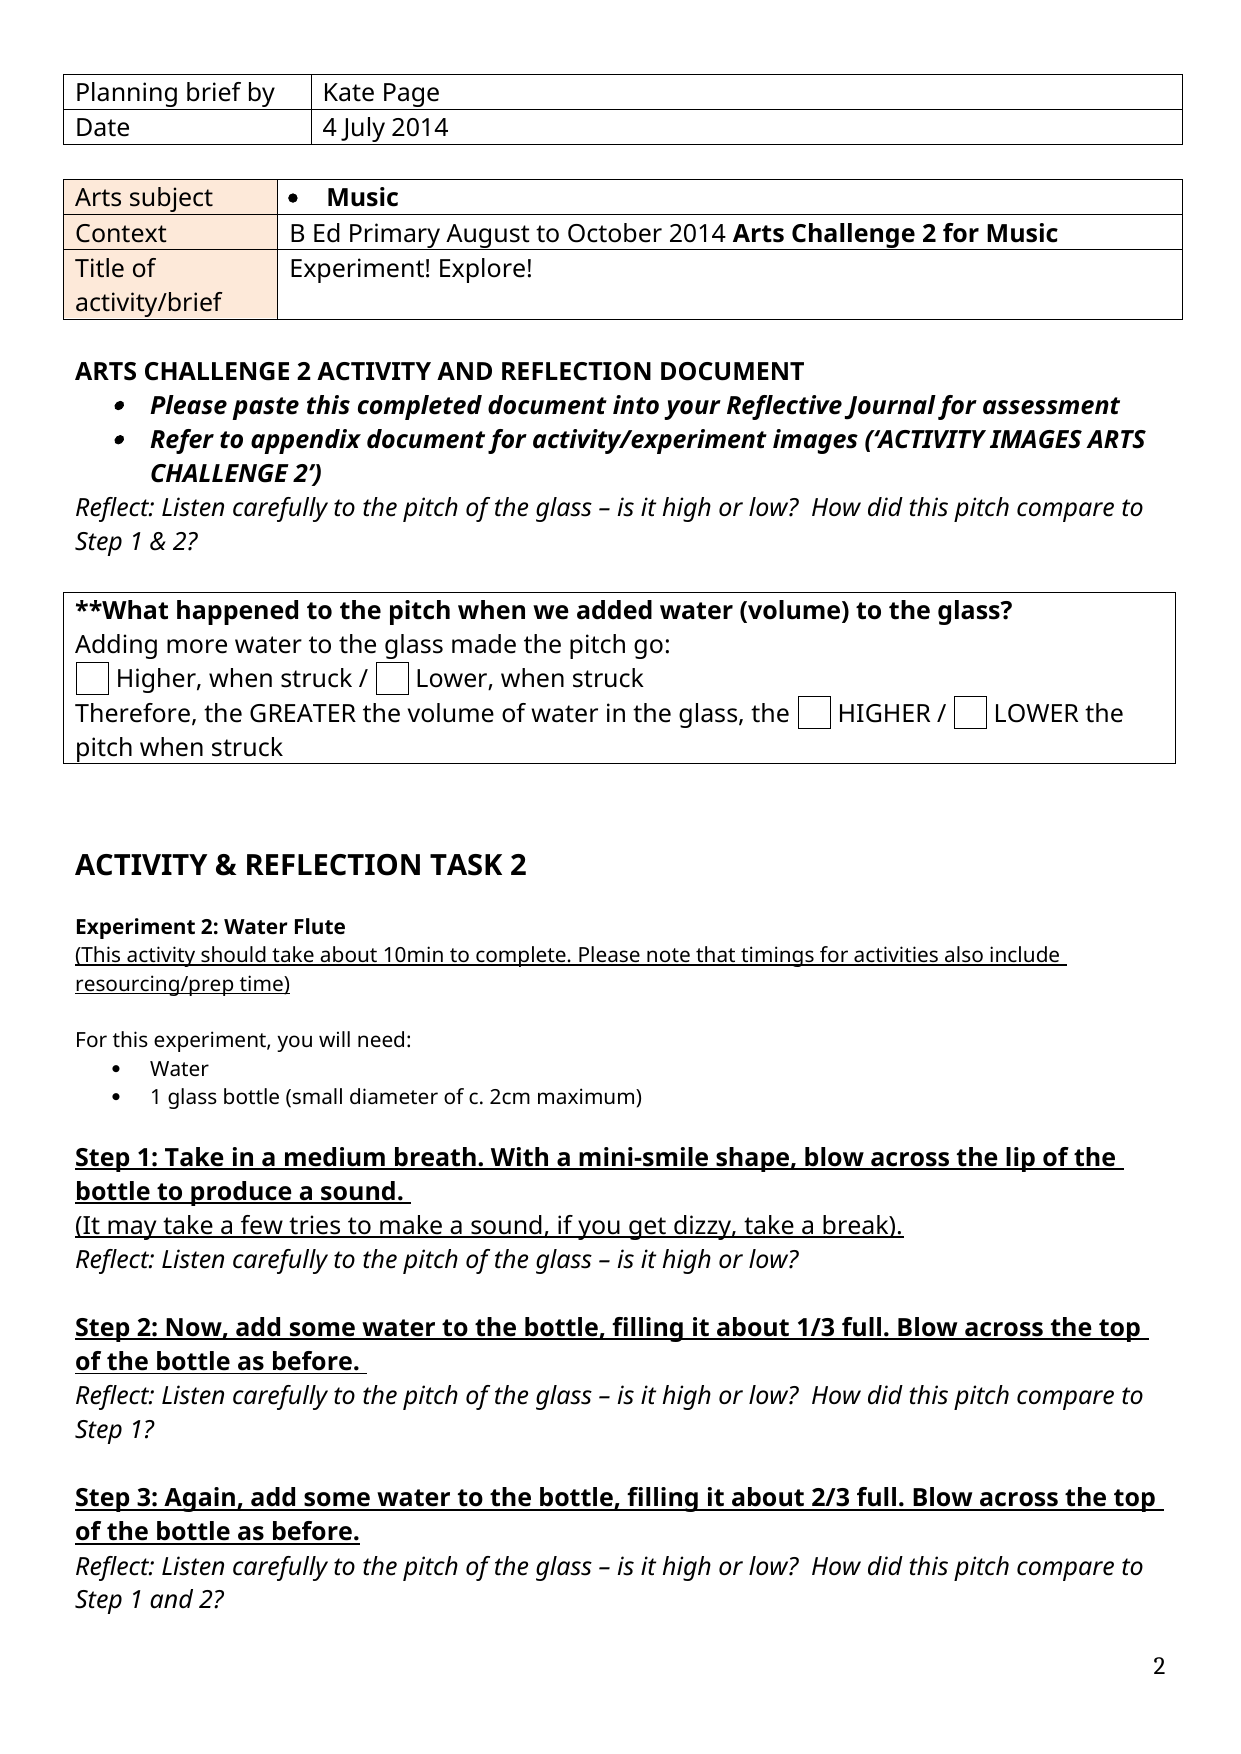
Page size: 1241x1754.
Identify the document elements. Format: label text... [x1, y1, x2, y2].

table_header **What happened to the pitch when we added water (volume) to the glass? Adding more water to the glass made the pitch go: Higher, when struck / Lower, when struck Therefore, the GREATER the volume of water in the glass, the HIGHER / LOWER the pitch when struck [64, 593, 1175, 763]
text Reflect: Listen carefully to the pitch of the glass – is it high or low? [75, 1242, 1165, 1276]
text Reflect: Listen carefully to the pitch of the glass – is it high or low? How did this pitch compare to Step 1 and 2? [75, 1548, 1165, 1616]
text (This activity should take about 10min to complete. Please note that timings for activities also include resourcing/prep time) [75, 940, 1165, 997]
text Reflect: Listen carefully to the pitch of the glass – is it high or low? How did this pitch compare to Step 1? [75, 1378, 1165, 1446]
list Water [112, 1054, 1165, 1082]
text For this experiment, you will need: [75, 1026, 1165, 1054]
text ACTIVITY & REFLECTION TASK 2 [75, 844, 1165, 883]
text Step 1: Take in a medium breath. With a mini-smile shape, blow across the lip of the bottle to produce a sound. [75, 1139, 1165, 1207]
text Experiment 2: Water Flute [75, 912, 1165, 940]
text Reflect: Listen carefully to the pitch of the glass – is it high or low? How did this pitch compare to Step 1 & 2? [75, 490, 1165, 558]
text Step 3: Again, add some water to the bottle, filling it about 2/3 full. Blow across the top of the bottle as before. [75, 1480, 1165, 1548]
text (It may take a few tries to make a sound, if you get dizzy, take a break). [75, 1207, 1165, 1242]
text Step 2: Now, add some water to the bottle, filling it about 1/3 full. Blow across the top of the bottle as before. [75, 1310, 1165, 1378]
list 1 glass bottle (small diameter of c. 2cm maximum) [112, 1082, 1165, 1111]
